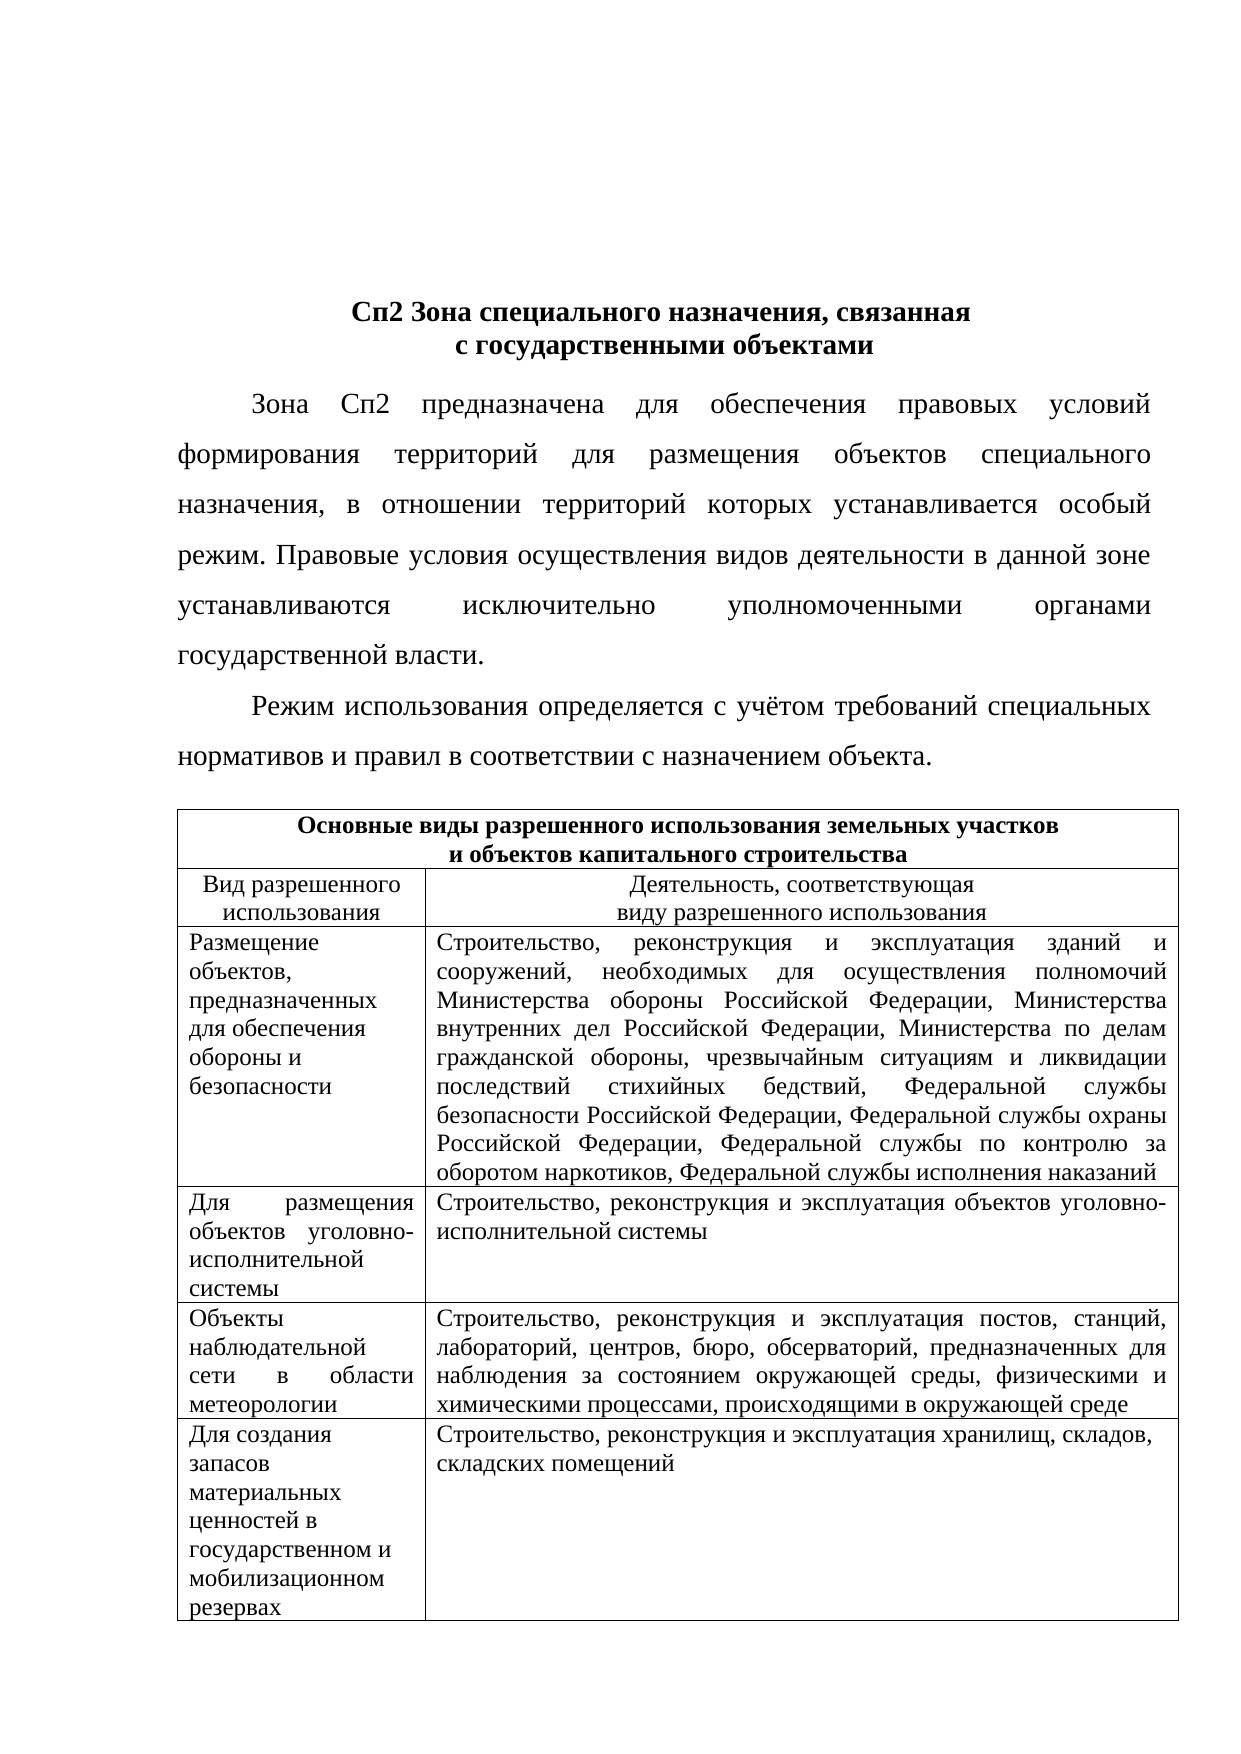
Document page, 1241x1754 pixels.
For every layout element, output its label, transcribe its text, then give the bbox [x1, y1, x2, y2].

text Сп2 Зона специального назначения, связанная с государственными объектами [177, 294, 1152, 361]
table_cell Для размещения объектов уголовно-исполнительной системы [178, 1187, 425, 1302]
text Режим использования определяется с учётом требований специальных нормативов и правил в соответствии с назначением объекта. [177, 688, 1152, 772]
table_cell Строительство, реконструкция и эксплуатация зданий и сооружений, необходимых для осуществления полномочий Министерства обороны Российской Федерации, Министерства внутренних дел Российской Федерации, Министерства по делам гражданской обороны, чрезвычайным ситуациям и ликвидации последствий стихийных бедствий, Федеральной службы безопасности Российской Федерации, Федеральной службы охраны Российской Федерации, Федеральной службы по контролю за оборотом наркотиков, Федеральной службы исполнения наказаний [426, 927, 1178, 1186]
table_cell Строительство, реконструкция и эксплуатация хранилищ, складов, складских помещений [426, 1419, 1178, 1620]
table_cell Размещение объектов, предназначенных для обеспечения обороны и безопасности [178, 927, 425, 1186]
table_cell Вид разрешенного использования [178, 869, 425, 926]
table_cell Строительство, реконструкция и эксплуатация объектов уголовно-исполнительной системы [426, 1187, 1178, 1302]
text Зона Сп2 предназначена для обеспечения правовых условий формирования территорий для размещения объектов специального назначения, в отношении территорий которых устанавливается особый режим. Правовые условия осуществления видов деятельности в данной зоне устанавливаются исключительно уполномоченными органами государственной власти. [177, 386, 1152, 671]
table_cell Для создания запасов материальных ценностей в государственном и мобилизационном резервах [178, 1419, 425, 1620]
table_header Основные виды разрешенного использования земельных участков и объектов капитального строительства [178, 810, 1178, 868]
table_cell Строительство, реконструкция и эксплуатация постов, станций, лабораторий, центров, бюро, обсерваторий, предназначенных для наблюдения за состоянием окружающей среды, физическими и химическими процессами, происходящими в окружающей среде [426, 1303, 1178, 1418]
table_cell Деятельность, соответствующая виду разрешенного использования [426, 869, 1178, 926]
table_cell Объекты наблюдательной сети в области метеорологии [178, 1303, 425, 1418]
